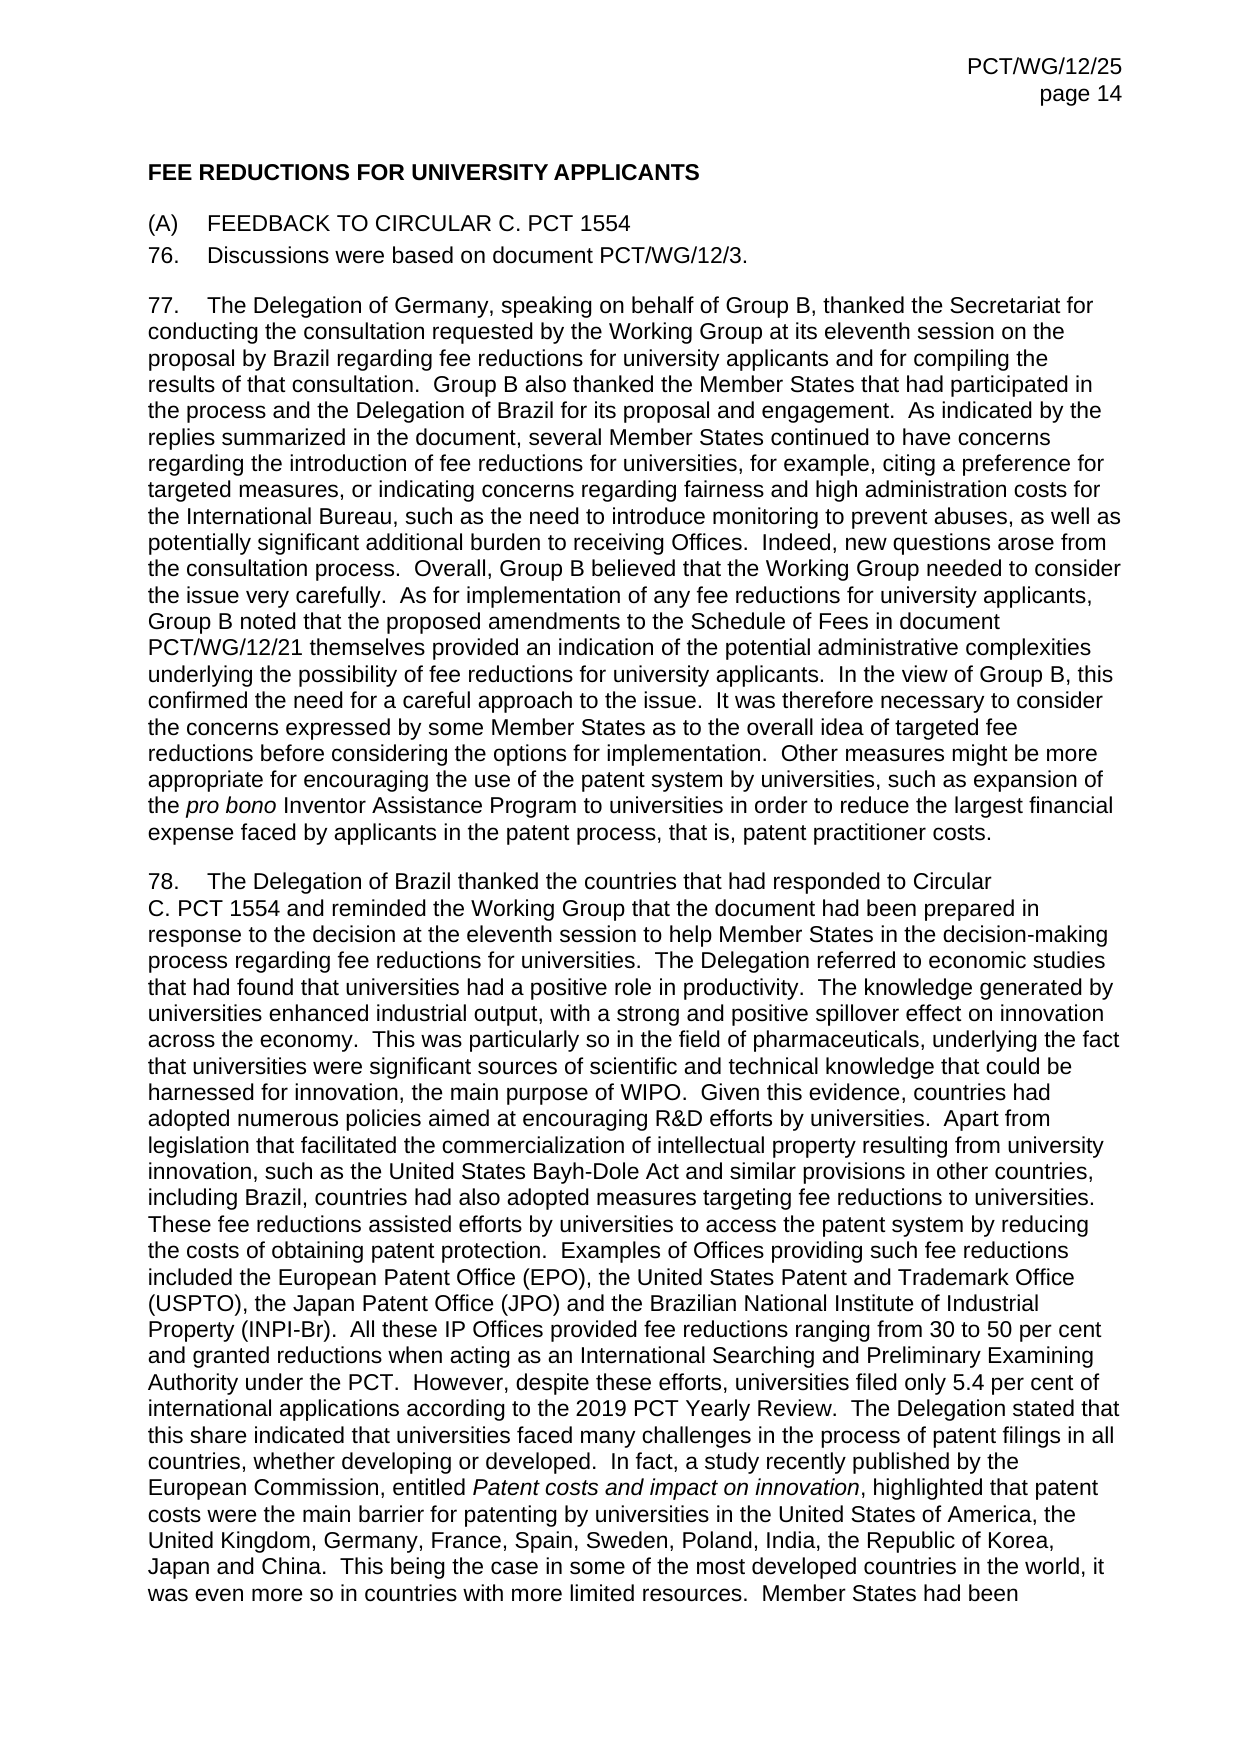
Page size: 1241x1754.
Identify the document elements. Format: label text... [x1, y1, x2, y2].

text Discussions were based on document PCT/WG/12/3. [148, 242, 1122, 269]
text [148, 868, 1122, 1606]
text The Delegation of Germany, speaking on behalf of Group B, thanked the Secretariat for conducting the consultation requested by the Working Group at its eleventh session on the proposal by Brazil regarding fee reductions for university applicants and for compiling the results of that consultation. Group B also thanked the Member States that had participated in the process and the Delegation of Brazil for its proposal and engagement. As indicated by the replies summarized in the document, several Member States continued to have concerns regarding the introduction of fee reductions for universities, for example, citing a preference for targeted measures, or indicating concerns regarding fairness and high administration costs for the International Bureau, such as the need to introduce monitoring to prevent abuses, as well as potentially significant additional burden to receiving Offices. Indeed, new questions arose from the consultation process. Overall, Group B believed that the Working Group needed to consider the issue very carefully. As for implementation of any fee reductions for university applicants, Group B noted that the proposed amendments to the Schedule of Fees in document PCT/WG/12/21 themselves provided an indication of the potential administrative complexities underlying the possibility of fee reductions for university applicants. In the view of Group B, this confirmed the need for a careful approach to the issue. It was therefore necessary to consider the concerns expressed by some Member States as to the overall idea of targeted fee reductions before considering the options for implementation. Other measures might be more appropriate for encouraging the use of the patent system by universities, such as expansion of the pro bono Inventor Assistance Program to universities in order to reduce the largest financial expense faced by applicants in the patent process, that is, patent practitioner costs. [148, 292, 1122, 845]
subtitle Fee Reductions for University Applicants [148, 158, 1122, 185]
subtitle (A) Feedback to Circular C. PCT 1554 [148, 210, 1122, 236]
